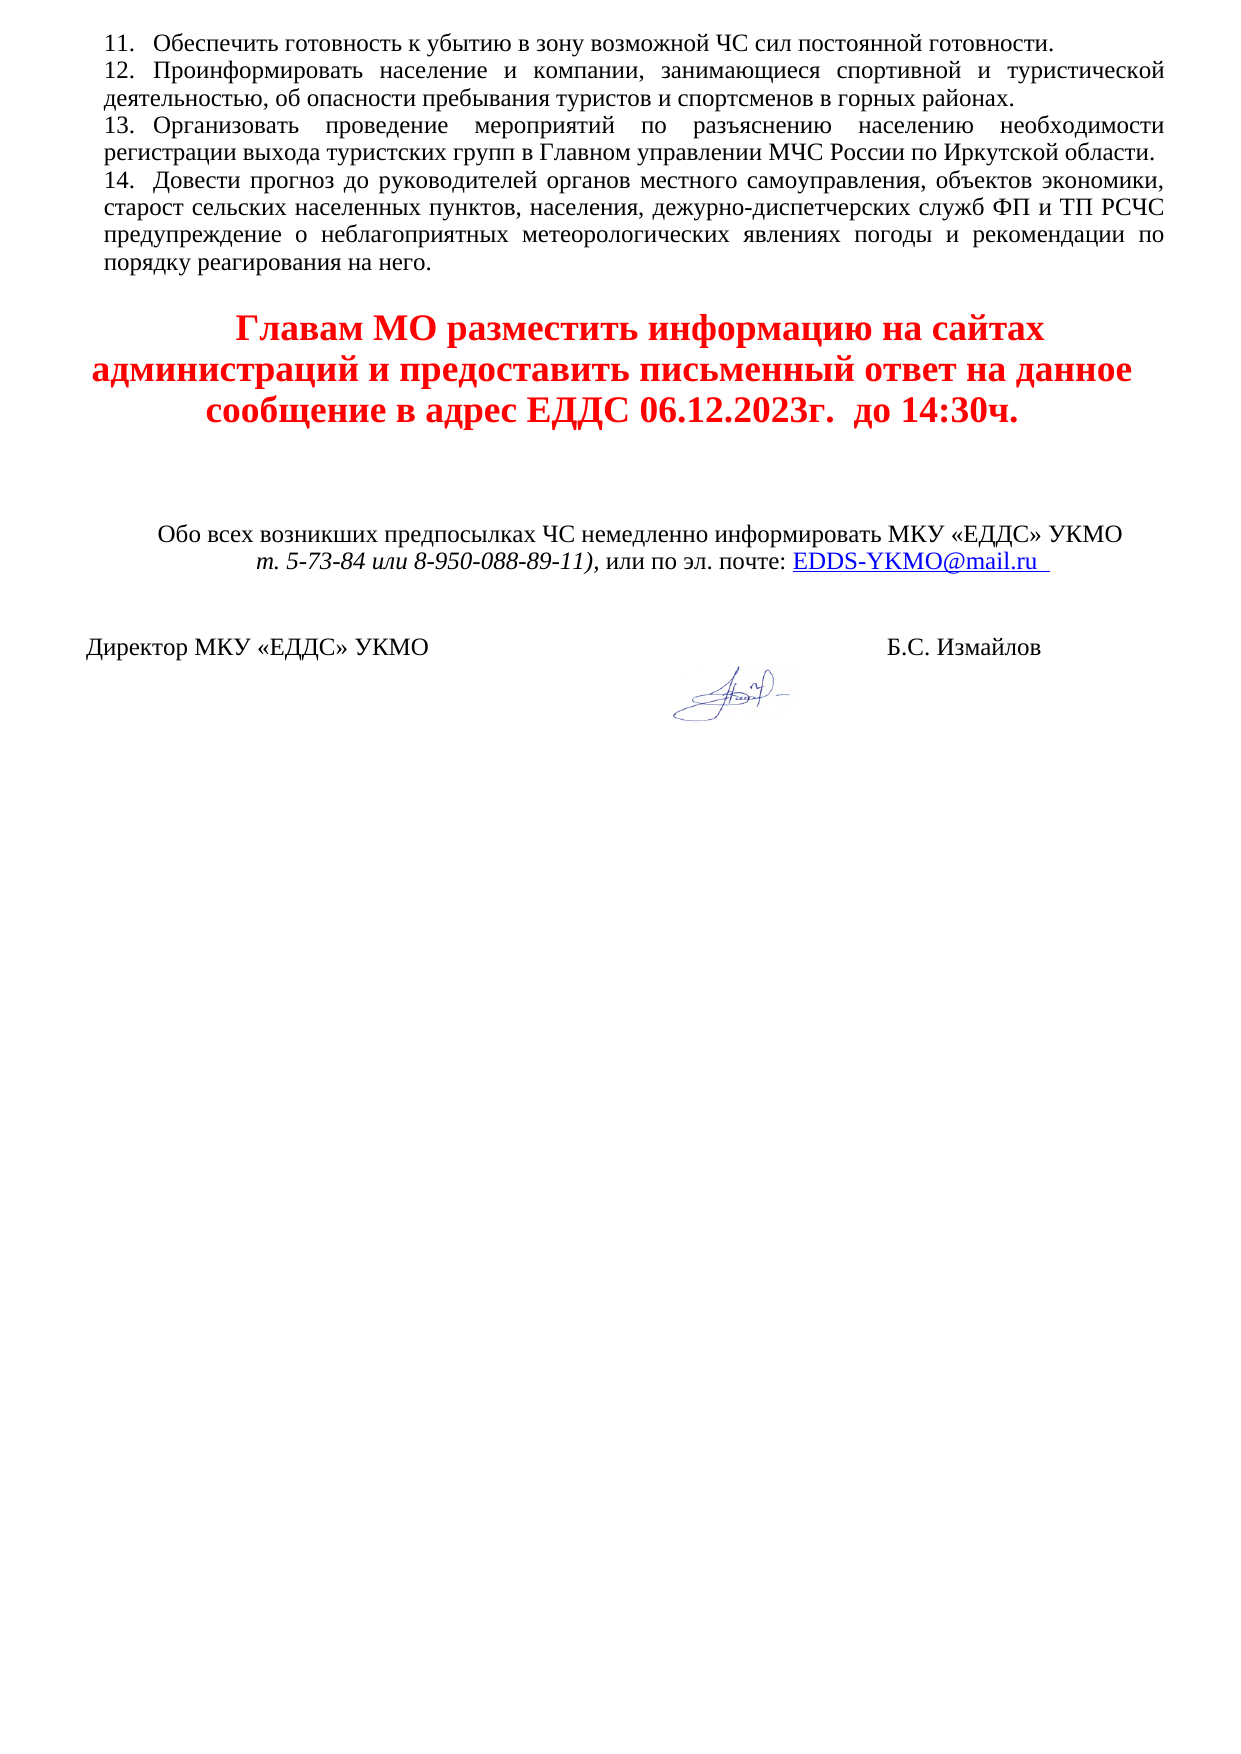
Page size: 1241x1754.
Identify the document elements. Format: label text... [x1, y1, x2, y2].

text 12. Проинформировать население и компании, занимающиеся спортивной и туристической деятельностью, об опасности пребывания туристов и спортсменов в горных районах. [103, 57, 1165, 112]
text Главам МО разместить информацию на сайтах администраций и предоставить письменный ответ на данное сообщение в адрес ЕДДС 06.12.2023г. до 14:30ч. [59, 308, 1165, 431]
picture [665, 661, 800, 726]
text т. 5-73-84 или 8-950-088-89-11), или по эл. почте: EDDS-YKMO@mail.ru [115, 547, 1165, 575]
text Директор МКУ «ЕДДС» УКМО Б.С. Измайлов [29, 632, 1165, 661]
text 14. Довести прогноз до руководителей органов местного самоуправления, объектов экономики, старост сельских населенных пунктов, населения, дежурно-диспетчерских служб ФП и ТП РСЧС предупреждение о неблагоприятных метеорологических явлениях погоды и рекомендации по порядку реагирования на него. [103, 166, 1165, 276]
text 11. Обеспечить готовность к убытию в зону возможной ЧС сил постоянной готовности. [103, 29, 1165, 57]
text 13. Организовать проведение мероприятий по разъяснению населению необходимости регистрации выхода туристских групп в Главном управлении МЧС России по Иркутской области. [103, 112, 1165, 166]
text Обо всех возникших предпосылках ЧС немедленно информировать МКУ «ЕДДС» УКМО [115, 520, 1165, 547]
